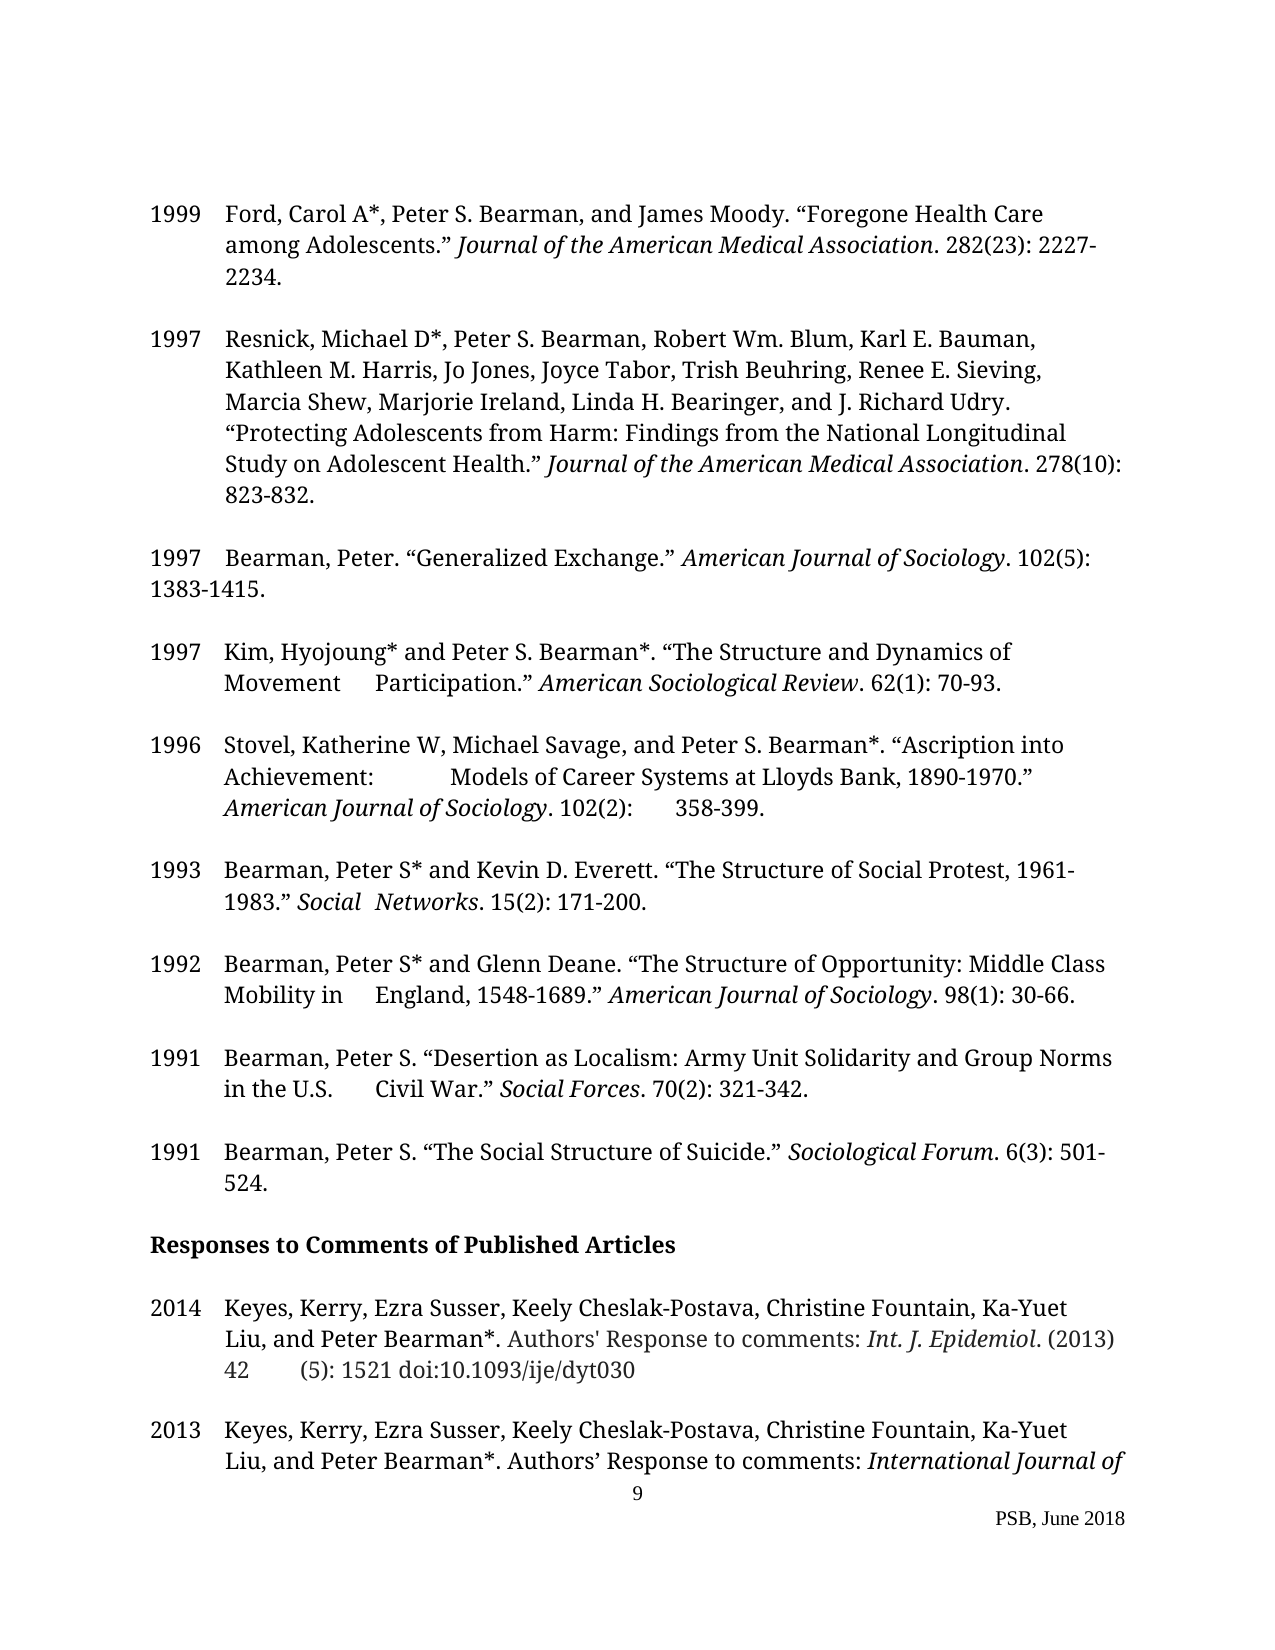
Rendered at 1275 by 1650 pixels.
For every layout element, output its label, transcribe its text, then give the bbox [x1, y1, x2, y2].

text 1997 Kim, Hyojoung* and Peter S. Bearman*. “The Structure and Dynamics of Movement Participation.” American Sociological Review. 62(1): 70-93. [150, 636, 1125, 698]
text 1997 Bearman, Peter. “Generalized Exchange.” American Journal of Sociology. 102(5): 1383-1415. [150, 542, 1125, 604]
text 1991 Bearman, Peter S. “Desertion as Localism: Army Unit Solidarity and Group Norms in the U.S. Civil War.” Social Forces. 70(2): 321-342. [150, 1042, 1125, 1104]
text 1997 Resnick, Michael D*, Peter S. Bearman, Robert Wm. Blum, Karl E. Bauman, Kathleen M. Harris, Jo Jones, Joyce Tabor, Trish Beuhring, Renee E. Sieving, Marcia Shew, Marjorie Ireland, Linda H. Bearinger, and J. Richard Udry. “Protecting Adolescents from Harm: Findings from the National Longitudinal Study on Adolescent Health.” Journal of the American Medical Association. 278(10): 823-832. [150, 323, 1125, 511]
text 1992 Bearman, Peter S* and Glenn Deane. “The Structure of Opportunity: Middle Class Mobility in England, 1548-1689.” American Journal of Sociology. 98(1): 30-66. [150, 948, 1125, 1011]
text 2014 Keyes, Kerry, Ezra Susser, Keely Cheslak-Postava, Christine Fountain, Ka-Yuet Liu, and Peter Bearman*. Authors' Response to comments: Int. J. Epidemiol. (2013) 42 (5): 1521 doi:10.1093/ije/dyt030 [150, 1292, 1125, 1386]
text 1996 Stovel, Katherine W, Michael Savage, and Peter S. Bearman*. “Ascription into Achievement: Models of Career Systems at Lloyds Bank, 1890-1970.” American Journal of Sociology. 102(2): 358-399. [150, 729, 1125, 823]
text 1999 Ford, Carol A*, Peter S. Bearman, and James Moody. “Foregone Health Care among Adolescents.” Journal of the American Medical Association. 282(23): 2227-2234. [150, 198, 1125, 292]
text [150, 1414, 1125, 1476]
text Responses to Comments of Published Articles [150, 1229, 1125, 1261]
text 1991 Bearman, Peter S. “The Social Structure of Suicide.” Sociological Forum. 6(3): 501-524. [150, 1136, 1125, 1198]
text 1993 Bearman, Peter S* and Kevin D. Everett. “The Structure of Social Protest, 1961-1983.” Social Networks. 15(2): 171-200. [150, 854, 1125, 917]
